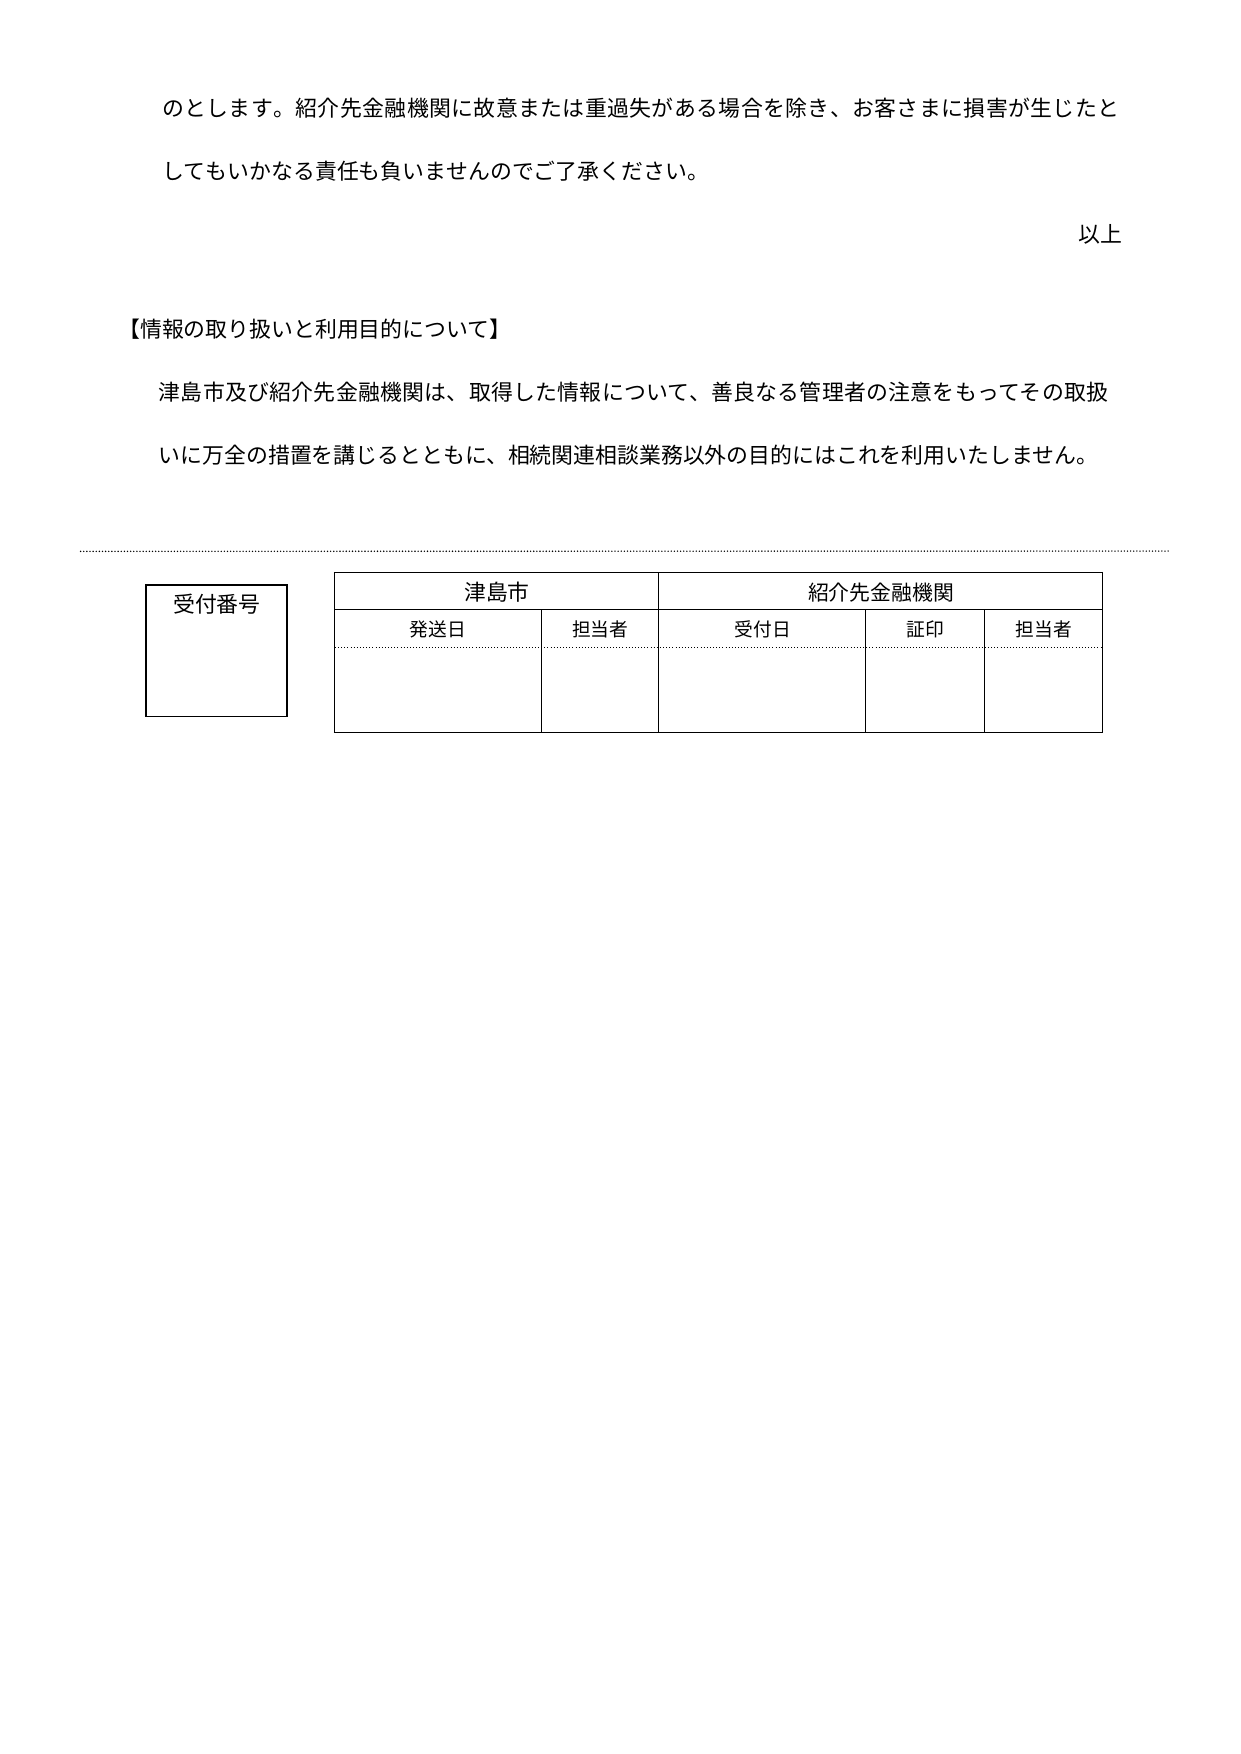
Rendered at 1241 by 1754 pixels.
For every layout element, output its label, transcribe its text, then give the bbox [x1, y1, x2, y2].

table_cell 担当者 [985, 610, 1102, 647]
table_cell 担当者 [542, 610, 658, 647]
table_cell [866, 647, 984, 732]
table_cell 発送日 [335, 610, 541, 647]
table_cell 証印 [866, 610, 984, 647]
table_header 紹介先金融機関 [659, 573, 1102, 609]
table_cell [659, 647, 865, 732]
table_header 津島市 [335, 573, 658, 609]
table_cell [335, 647, 541, 732]
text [118, 75, 1122, 201]
text 【情報の取り扱いと利用目的について】 [118, 296, 1130, 359]
text 以上 [118, 201, 1122, 264]
table_cell [542, 647, 658, 732]
table_cell 受付日 [659, 610, 865, 647]
text 津島市及び紹介先金融機関は、取得した情報について、善良なる管理者の注意をもってその取扱いに万全の措置を講じるとともに、相続関連相談業務以外の目的にはこれを利用いたしません。 [158, 359, 1111, 486]
table_cell [985, 647, 1102, 732]
